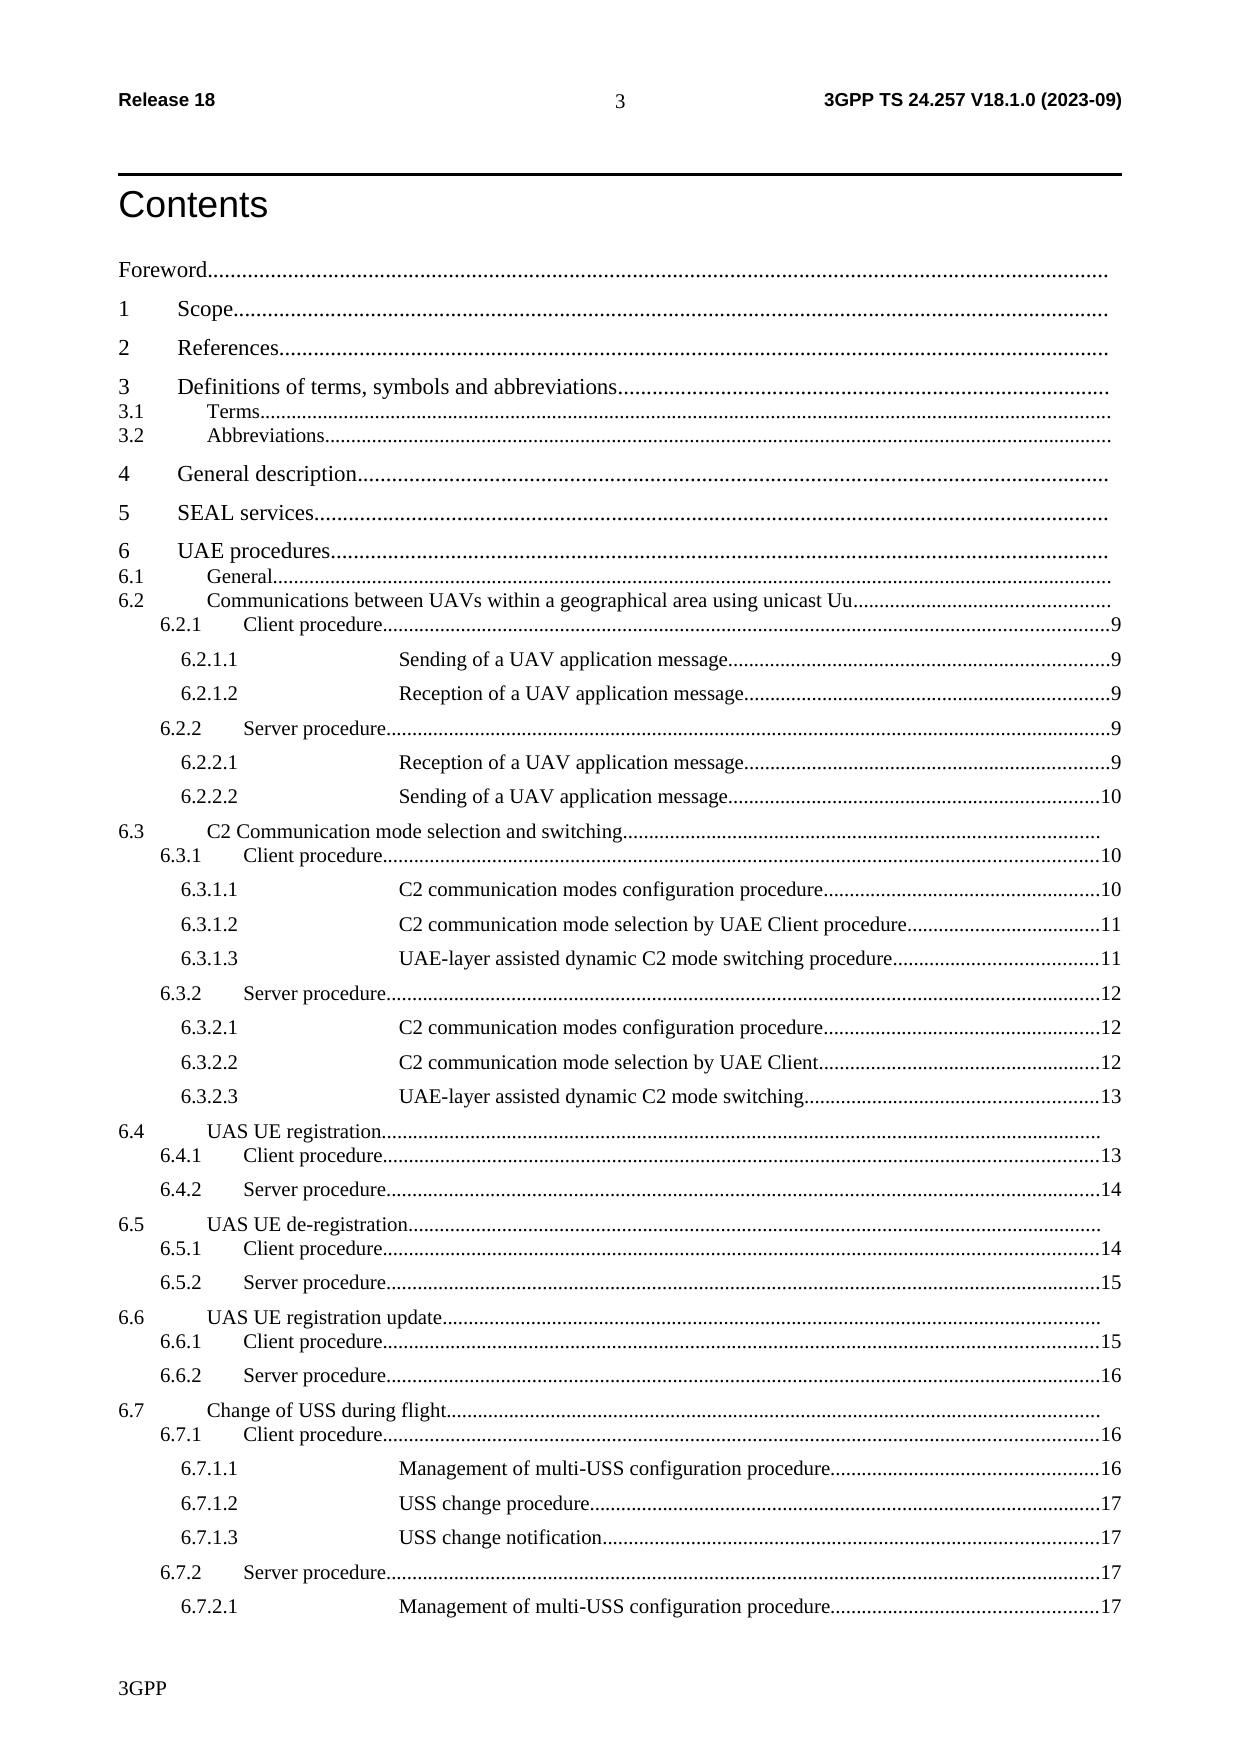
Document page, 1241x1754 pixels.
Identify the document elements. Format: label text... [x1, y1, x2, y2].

text Foreword 5 [118, 256, 1078, 283]
text 2 References 6 [118, 334, 1078, 360]
text 6.2.2.1 Reception of a UAV application message 9 [181, 750, 1122, 774]
text 6.7.2 Server procedure 17 [160, 1560, 1122, 1584]
text 6.3.2 Server procedure 12 [160, 981, 1122, 1005]
text 6.6.1 Client procedure 15 [160, 1329, 1122, 1353]
text 6.4.2 Server procedure 14 [160, 1177, 1122, 1201]
text 3 Definitions of terms, symbols and abbreviations 7 [118, 373, 1078, 399]
text 3.1 Terms 7 [118, 399, 1078, 423]
text 6.5.1 Client procedure 14 [160, 1236, 1122, 1260]
text 6.2.1 Client procedure 9 [160, 612, 1122, 636]
text 6.2.2.2 Sending of a UAV application message 10 [181, 784, 1122, 808]
text 6.7.1.1 Management of multi-USS configuration procedure 16 [181, 1456, 1122, 1480]
text 6.3.2.2 C2 communication mode selection by UAE Client 12 [181, 1050, 1122, 1074]
text Contents [118, 176, 1122, 225]
text 3.2 Abbreviations 7 [118, 423, 1078, 447]
text 5 SEAL services 8 [118, 499, 1078, 525]
text 6.3.1.1 C2 communication modes configuration procedure 10 [181, 877, 1122, 901]
text 6.3.2.1 C2 communication modes configuration procedure 12 [181, 1015, 1122, 1039]
text 1 Scope 6 [118, 295, 1078, 321]
text 6.3.1.3 UAE-layer assisted dynamic C2 mode switching procedure 11 [181, 946, 1122, 970]
text 6 UAE procedures 9 [118, 537, 1078, 564]
text 6.3.2.3 UAE-layer assisted dynamic C2 mode switching 13 [181, 1084, 1122, 1108]
text 6.6.2 Server procedure 16 [160, 1363, 1122, 1387]
text 4 General description 8 [118, 460, 1078, 486]
text 6.2.2 Server procedure 9 [160, 715, 1122, 739]
text 6.7.1 Client procedure 16 [160, 1422, 1122, 1446]
text 6.7.1.3 USS change notification 17 [181, 1525, 1122, 1549]
text 6.4 UAS UE registration 13 [118, 1119, 1078, 1143]
text 6.3.1 Client procedure 10 [160, 843, 1122, 867]
text 6.6 UAS UE registration update 15 [118, 1305, 1078, 1329]
text 6.3.1.2 C2 communication mode selection by UAE Client procedure 11 [181, 912, 1122, 936]
text 6.3 C2 Communication mode selection and switching 10 [118, 819, 1078, 843]
text 6.2.1.1 Sending of a UAV application message 9 [181, 646, 1122, 671]
text 6.7.1.2 USS change procedure 17 [181, 1491, 1122, 1515]
text 6.7 Change of USS during flight 16 [118, 1398, 1078, 1422]
text 6.2.1.2 Reception of a UAV application message 9 [181, 681, 1122, 705]
text 6.5 UAS UE de-registration 14 [118, 1212, 1078, 1236]
text 6.4.1 Client procedure 13 [160, 1143, 1122, 1167]
text 6.1 General 9 [118, 564, 1078, 588]
text 6.7.2.1 Management of multi-USS configuration procedure 17 [181, 1594, 1122, 1618]
text 6.2 Communications between UAVs within a geographical area using unicast Uu 9 [118, 588, 1078, 612]
text 6.5.2 Server procedure 15 [160, 1270, 1122, 1294]
